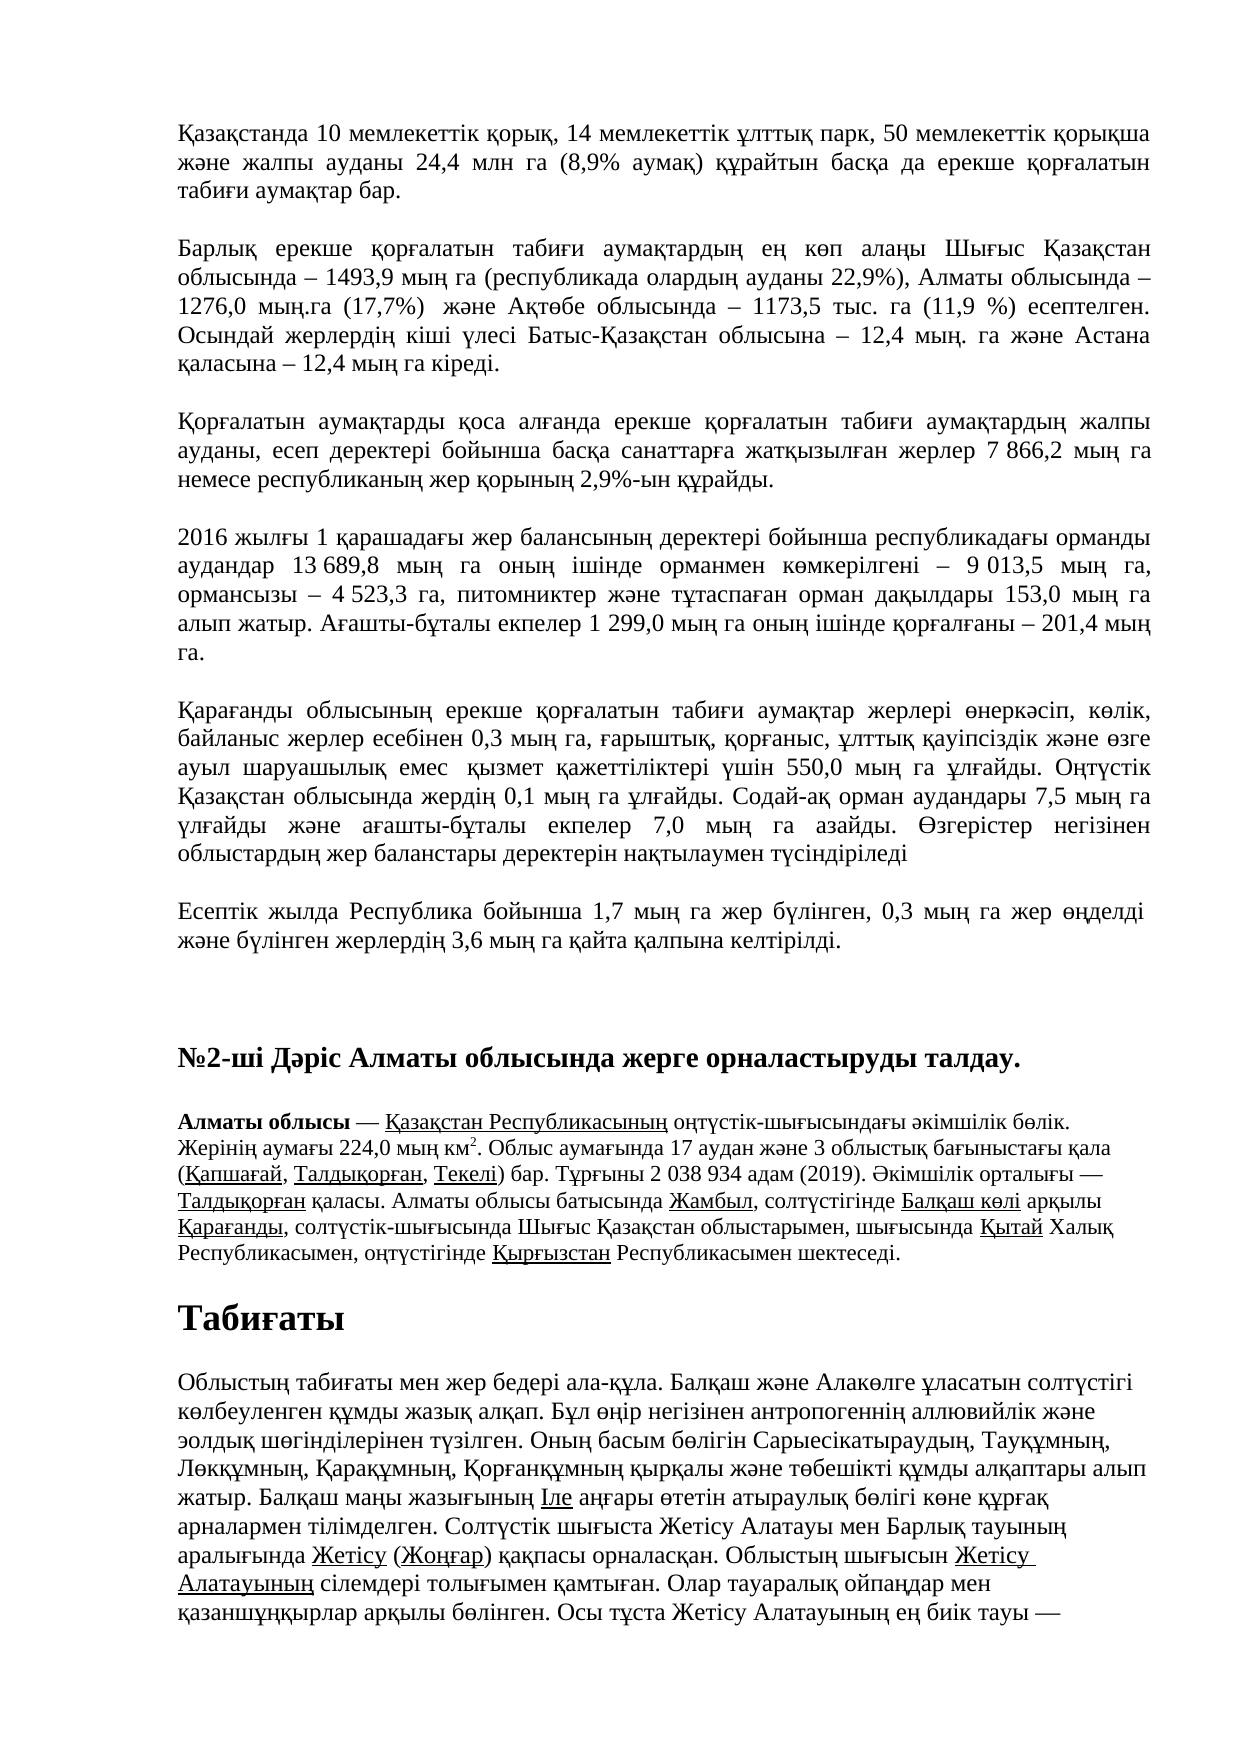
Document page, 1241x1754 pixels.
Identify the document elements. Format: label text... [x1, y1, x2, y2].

text Барлық ерекше қорғалатын табиғи аумақтардың ең көп алаңы Шығыс Қазақстан облысында – 1493,9 мың га (республикада олардың ауданы 22,9%), Алматы облысында – 1276,0 мың.га (17,7%) және Ақтөбе облысында – 1173,5 тыс. га (11,9 %) есептелген. Осындай жерлердің кіші үлесі Батыс-Қазақстан облысына – 12,4 мың. га және Астана қаласына – 12,4 мың га кіреді. [177, 233, 1152, 377]
text Қарағанды облысының ерекше қорғалатын табиғи аумақтар жерлері өнеркәсіп, көлік, байланыс жерлер есебінен 0,3 мың га, ғарыштық, қорғаныс, ұлттық қауіпсіздік және өзге ауыл шаруашылық емес қызмет қажеттіліктері үшін 550,0 мың га ұлғайды. Оңтүстік Қазақстан облысында жердің 0,1 мың га ұлғайды. Содай-ақ орман аудандары 7,5 мың га үлғайды және ағашты-бұталы екпелер 7,0 мың га азайды. Өзгерістер негізінен облыстардың жер баланстары деректерін нақтылаумен түсіндіріледі [177, 695, 1152, 867]
text №2-ші Дәріс Алматы облысында жерге орналастыруды талдау. [177, 1041, 1152, 1074]
text Қазақстанда 10 мемлекеттік қорық, 14 мемлекеттік ұлттық парк, 50 мемлекеттік қорықша және жалпы ауданы 24,4 млн га (8,9% аумақ) құрайтын басқа да ерекше қорғалатын табиғи аумақтар бар. [177, 118, 1152, 204]
text Есептік жылда Республика бойынша 1,7 мың га жер бүлінген, 0,3 мың га жер өңделді және бүлінген жерлердің 3,6 мың га қайта қалпына келтірілді. [177, 896, 1152, 954]
text Табиғаты [177, 1295, 1152, 1338]
text Қорғалатын аумақтарды қоса алғанда ерекше қорғалатын табиғи аумақтардың жалпы ауданы, есеп деректері бойынша басқа санаттарға жатқызылған жерлер 7 866,2 мың га немесе республиканың жер қорының 2,9%-ын құрайды. [177, 406, 1152, 493]
text 2016 жылғы 1 қарашадағы жер балансының деректері бойынша республикадағы орманды аудандар 13 689,8 мың га оның ішінде орманмен көмкерілгені – 9 013,5 мың га, ормансызы – 4 523,3 га, питомниктер және тұтаспаған орман дақылдары 153,0 мың га алып жатыр. Ағашты-бұталы екпелер 1 299,0 мың га оның ішінде қорғалғаны – 201,4 мың га. [177, 522, 1152, 666]
text Алматы облысы — Қазақстан Республикасының оңтүстік-шығысындағы әкімшілік бөлік. Жерінің аумағы 224,0 мың км2. Облыс аумағында 17 аудан және 3 облыстық бағыныстағы қала (Қапшағай, Талдықорған, Текелі) бар. Тұрғыны 2 038 934 адам (2019). Әкімшілік орталығы — Талдықорған қаласы. Алматы облысы батысында Жамбыл, солтүстігінде Балқаш көлі арқылы Қарағанды, солтүстік-шығысында Шығыс Қазақстан облыстарымен, шығысында Қытай Халық Республикасымен, оңтүстігінде Қырғызстан Республикасымен шектеседі. [177, 1108, 1152, 1266]
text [177, 1367, 1152, 1626]
